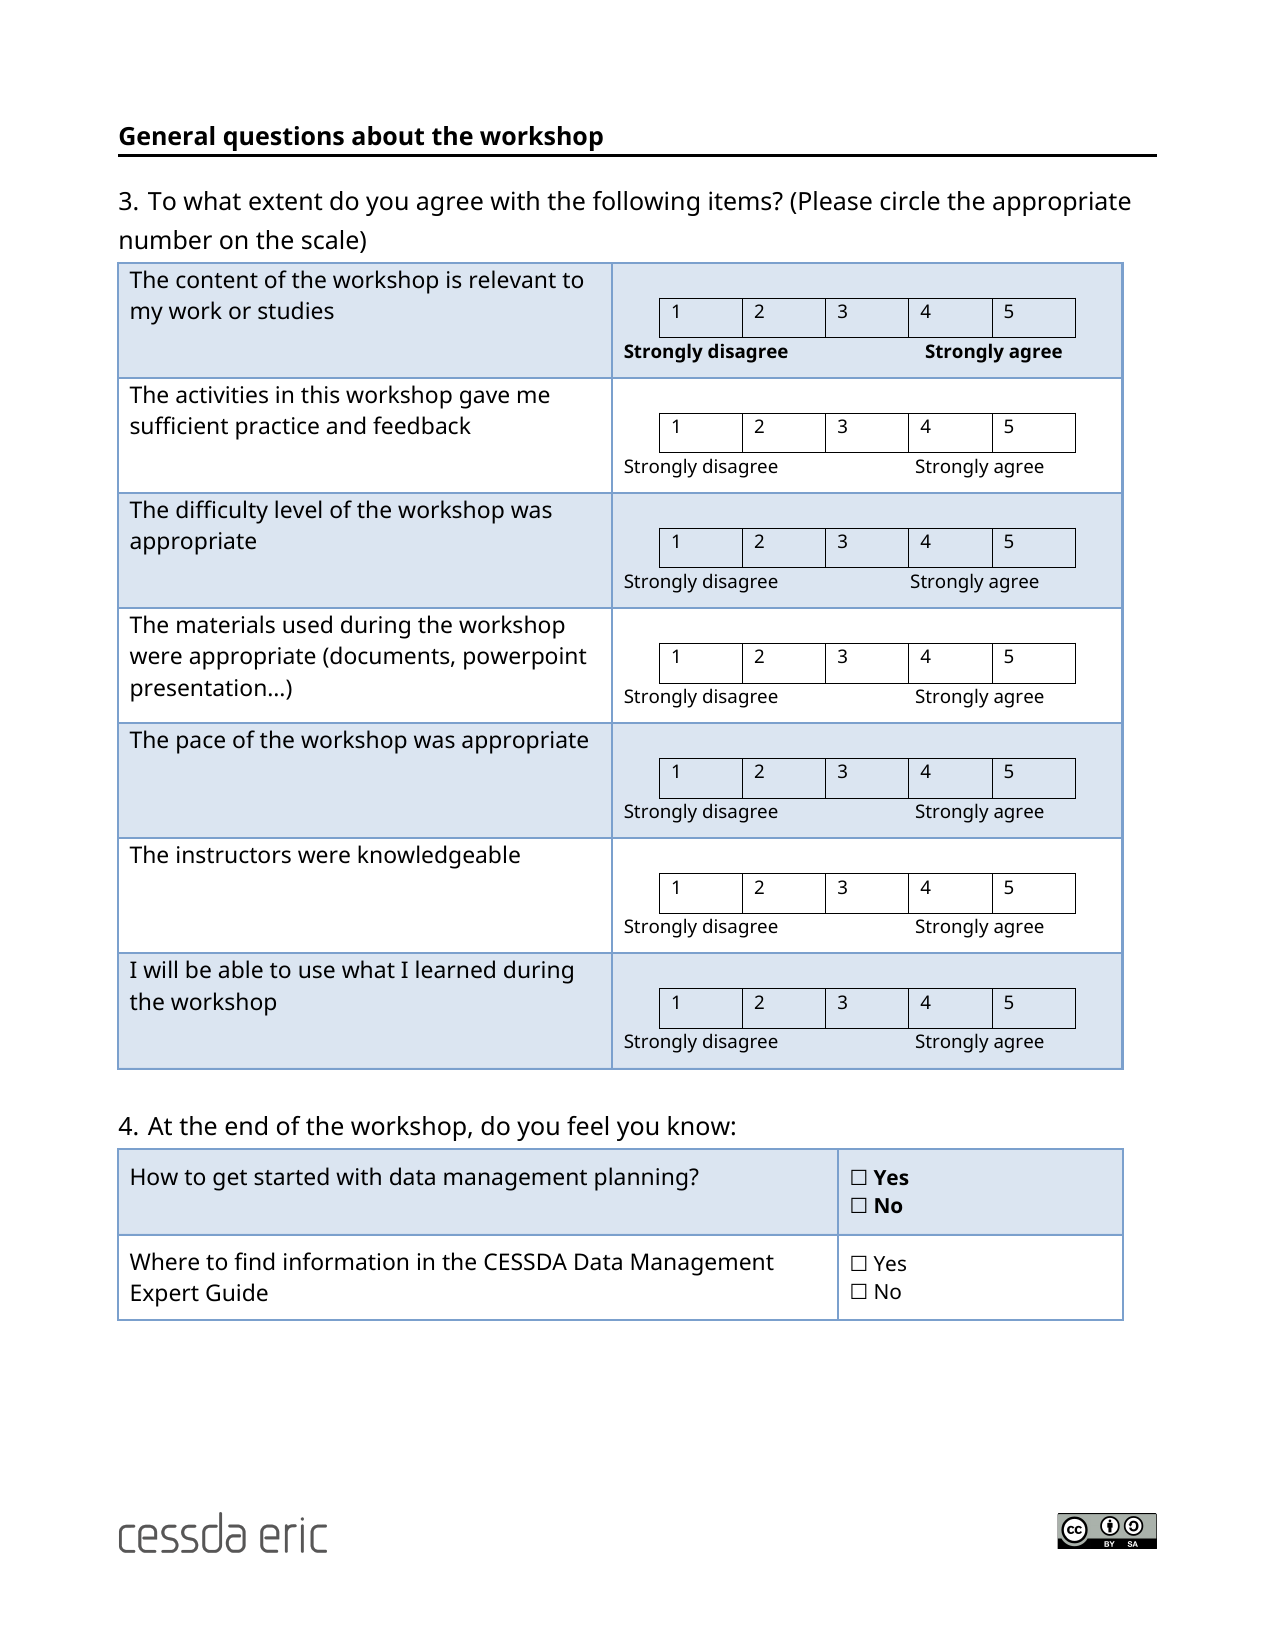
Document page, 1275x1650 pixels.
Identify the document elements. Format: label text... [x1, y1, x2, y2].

text General questions about the workshop [118, 118, 1157, 154]
table_cell Strongly disagree Strongly agree [613, 609, 1121, 722]
table_cell The activities in this workshop gave me sufficient practice and feedback [119, 379, 611, 492]
table_cell The difficulty level of the workshop was appropriate [119, 494, 611, 607]
table_cell The instructors were knowledgeable [119, 839, 611, 952]
table_header Yes No [839, 1150, 1122, 1233]
table_cell Strongly disagree Strongly agree [613, 724, 1121, 837]
table_header Strongly disagree Strongly agree [613, 264, 1121, 377]
picture [118, 1508, 333, 1556]
table_cell Where to find information in the CESSDA Data Management Expert Guide [119, 1236, 837, 1319]
table_cell Strongly disagree Strongly agree [613, 379, 1121, 492]
table_header The content of the workshop is relevant to my work or studies [119, 264, 611, 377]
table_cell The materials used during the workshop were appropriate (documents, powerpoint presentation…) [119, 609, 611, 722]
table_cell Yes No [839, 1236, 1122, 1319]
table_cell Strongly disagree Strongly agree [613, 494, 1121, 607]
table_header How to get started with data management planning? [119, 1150, 837, 1233]
table_cell Strongly disagree Strongly agree [613, 954, 1121, 1067]
list To what extent do you agree with the following items? (Please circle the appropriate number on the scale) [118, 183, 1157, 257]
picture [1057, 1513, 1157, 1549]
table_cell The pace of the workshop was appropriate [119, 724, 611, 837]
list At the end of the workshop, do you feel you know: [118, 1109, 1157, 1143]
table_cell I will be able to use what I learned during the workshop [119, 954, 611, 1067]
table_cell Strongly disagree Strongly agree [613, 839, 1121, 952]
